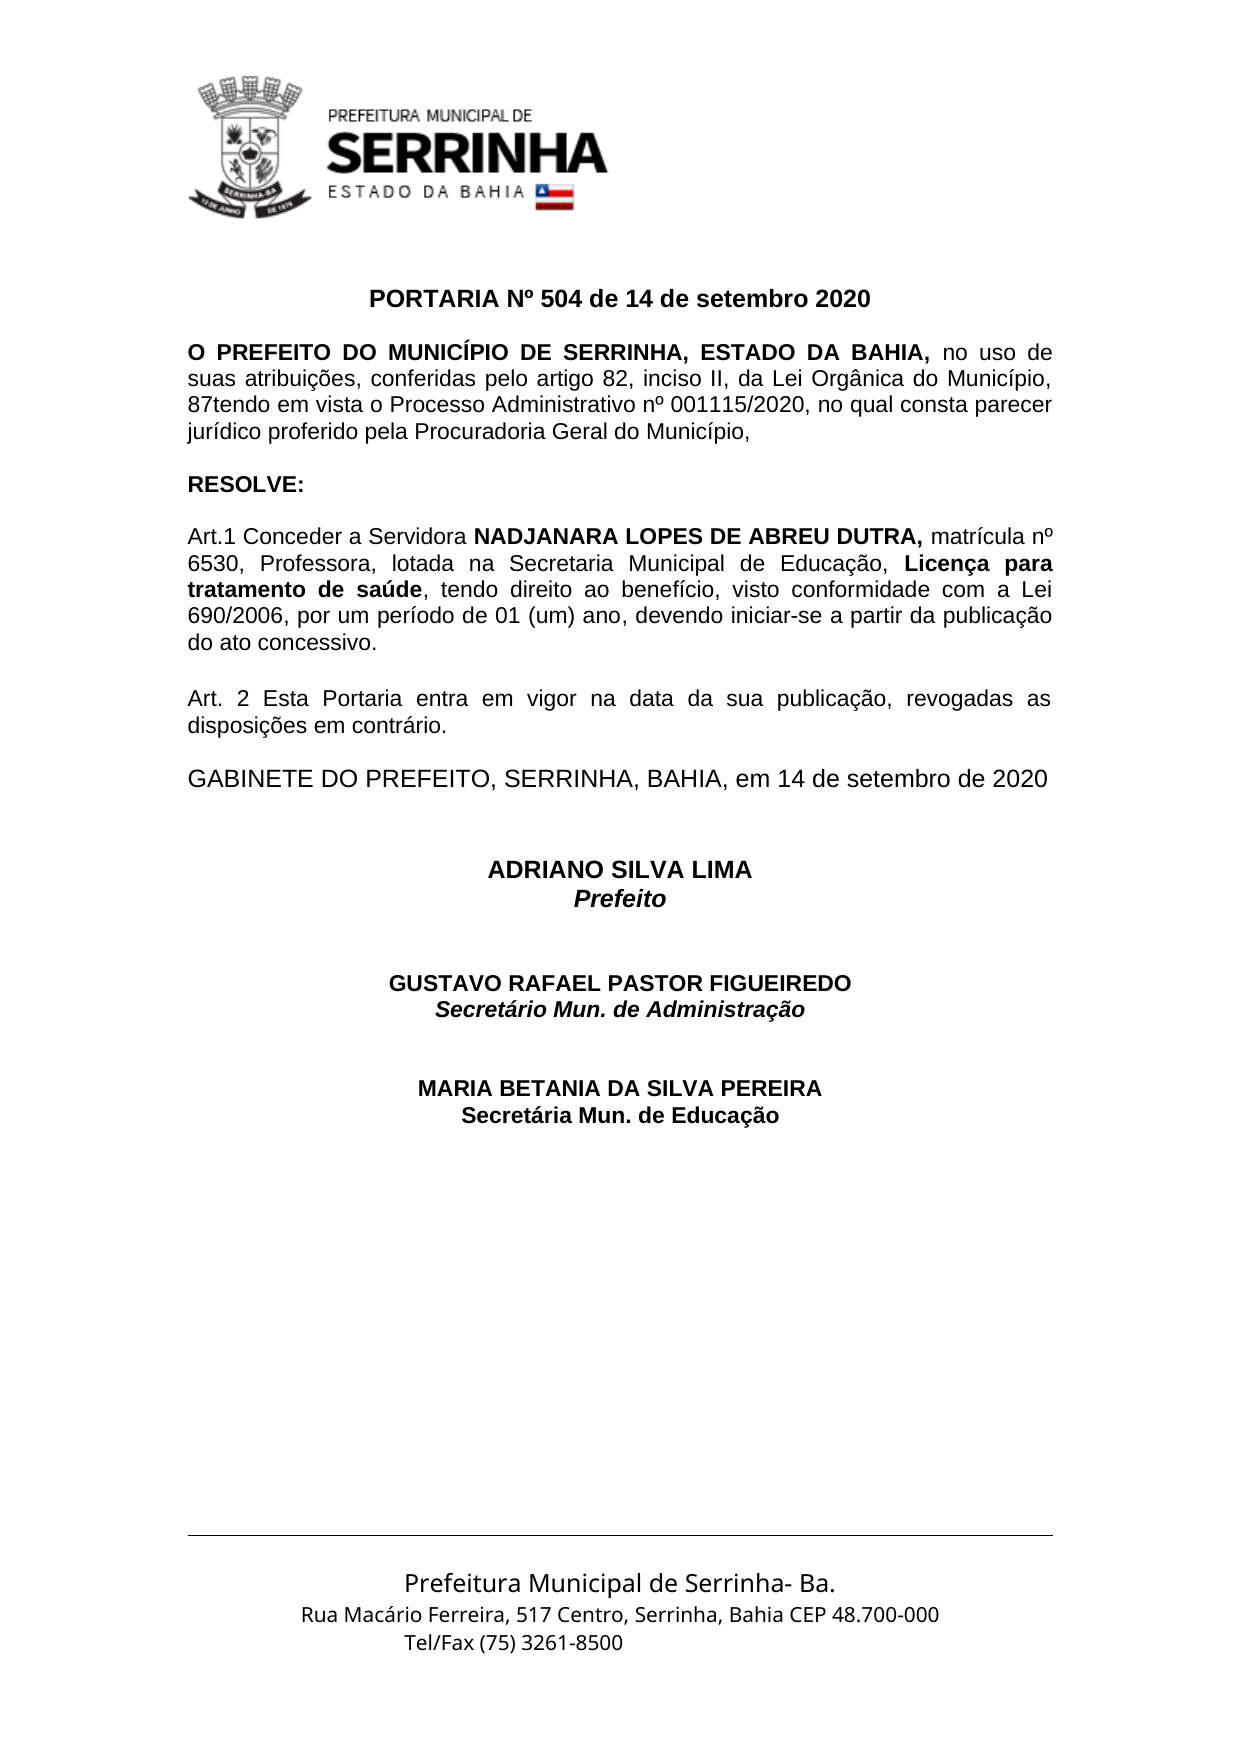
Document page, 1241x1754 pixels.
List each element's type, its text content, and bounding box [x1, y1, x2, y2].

text Secretária Mun. de Educação [187, 1102, 1053, 1128]
text Secretário Mun. de Administração [187, 996, 1053, 1022]
text O PREFEITO DO MUNICÍPIO DE SERRINHA, ESTADO DA BAHIA, no uso de suas atribuições, conferidas pelo artigo 82, inciso II, da Lei Orgânica do Município, 87tendo em vista o Processo Administrativo nº 001115/2020, no qual consta parecer jurídico proferido pela Procuradoria Geral do Município, [187, 339, 1053, 444]
text GABINETE DO PREFEITO, SERRINHA, BAHIA, em 14 de setembro de 2020 [187, 764, 1053, 793]
text MARIA BETANIA DA SILVA PEREIRA [187, 1075, 1053, 1102]
text Art.1 Conceder a Servidora NADJANARA LOPES DE ABREU DUTRA, matrícula nº 6530, Professora, lotada na Secretaria Municipal de Educação, Licença para tratamento de saúde, tendo direito ao benefício, visto conformidade com a Lei 690/2006, por um período de 01 (um) ano, devendo iniciar-se a partir da publicação do ato concessivo. [187, 523, 1053, 655]
text ADRIANO SILVA LIMA [187, 855, 1053, 883]
text Art. 2 Esta Portaria entra em vigor na data da sua publicação, revogadas as disposições em contrário. [187, 685, 1053, 738]
picture [187, 73, 609, 222]
text Prefeito [187, 883, 1053, 912]
text GUSTAVO RAFAEL PASTOR FIGUEIREDO [187, 970, 1053, 996]
text PORTARIA Nº 504 de 14 de setembro 2020 [187, 284, 1053, 312]
text RESOLVE: [187, 471, 1053, 497]
